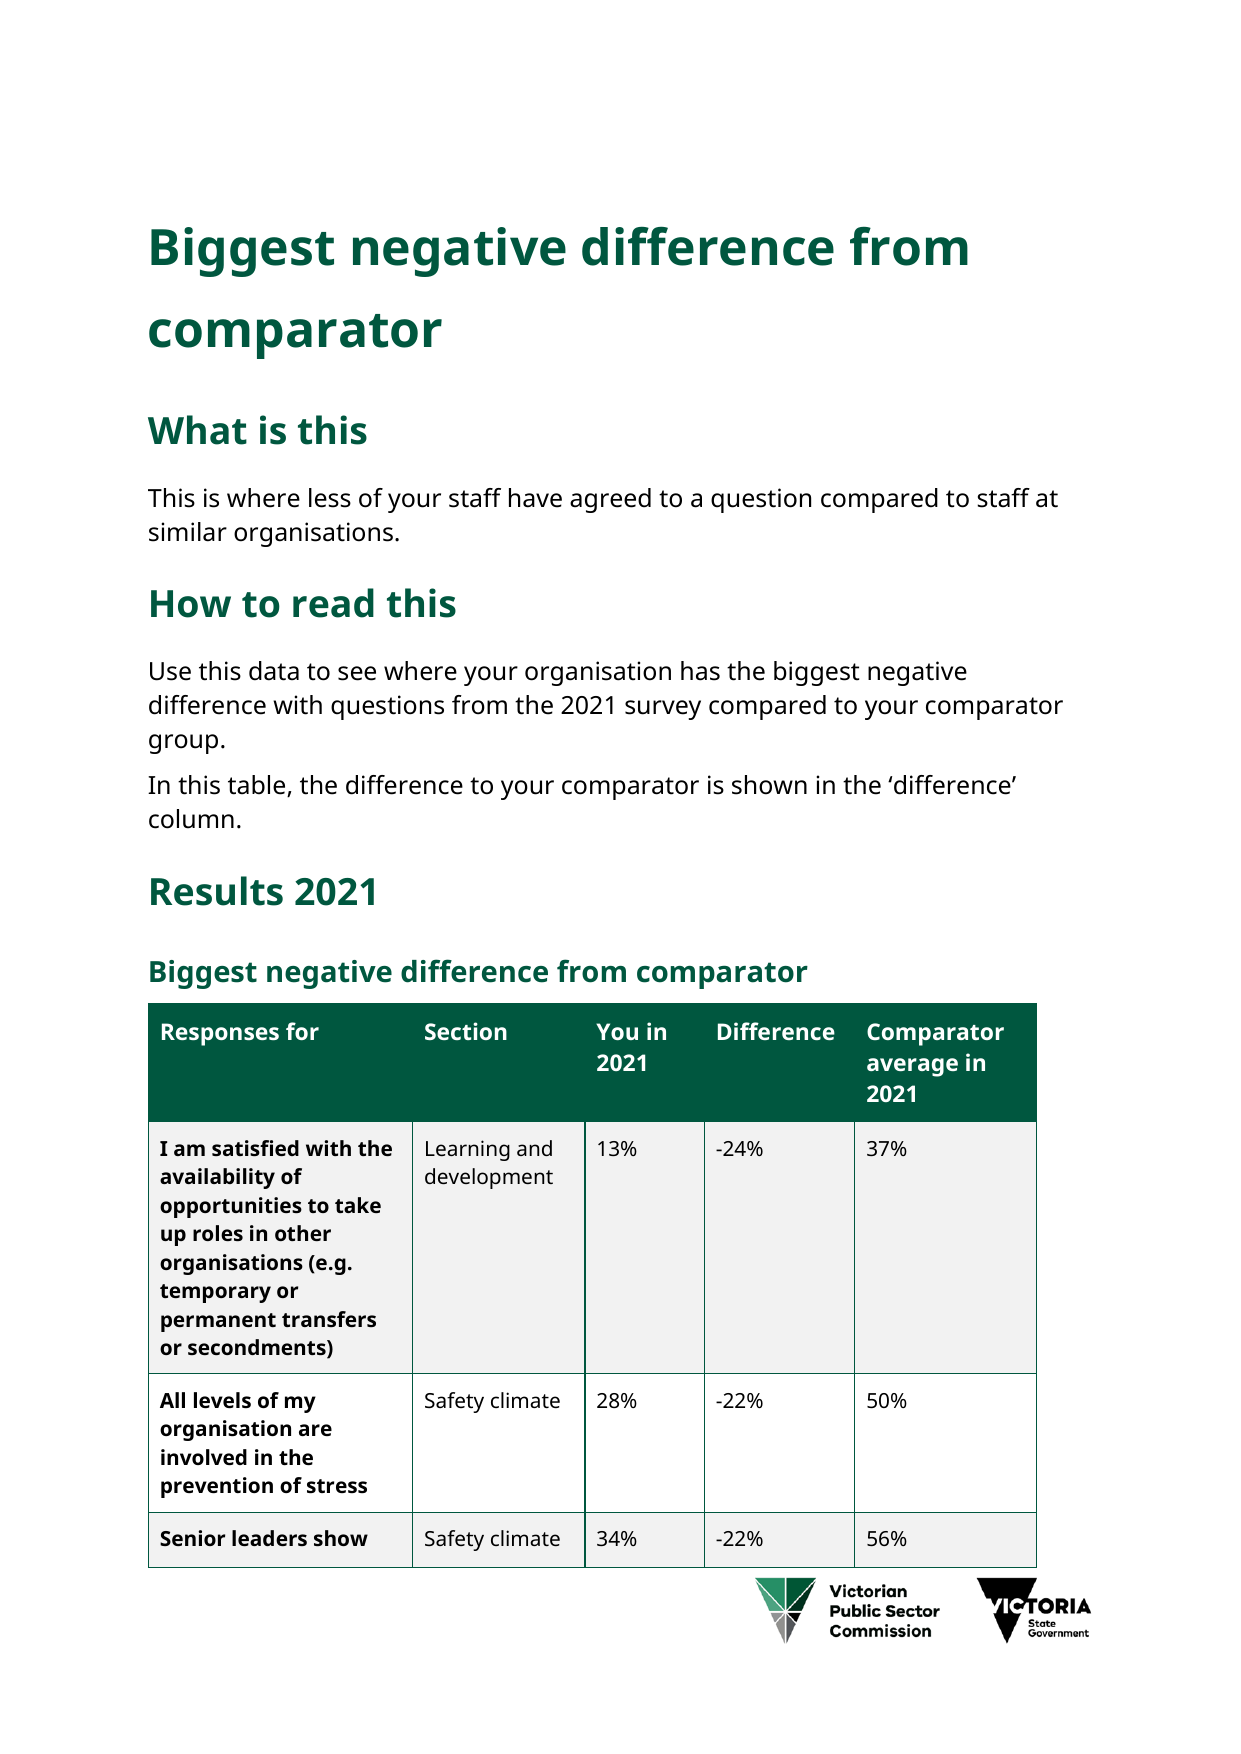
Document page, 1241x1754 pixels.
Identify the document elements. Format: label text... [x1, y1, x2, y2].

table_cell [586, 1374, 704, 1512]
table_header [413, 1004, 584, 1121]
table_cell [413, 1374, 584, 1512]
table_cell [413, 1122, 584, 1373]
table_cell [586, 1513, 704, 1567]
subtitle How to read this [148, 577, 1092, 628]
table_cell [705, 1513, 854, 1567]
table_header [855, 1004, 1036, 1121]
subtitle Biggest negative difference from comparator [148, 951, 1092, 991]
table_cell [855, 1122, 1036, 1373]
picture [754, 1577, 1093, 1645]
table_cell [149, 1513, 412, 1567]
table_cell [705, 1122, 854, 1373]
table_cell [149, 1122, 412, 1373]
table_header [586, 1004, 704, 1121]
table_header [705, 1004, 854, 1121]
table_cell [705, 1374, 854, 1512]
subtitle What is this [148, 404, 1092, 455]
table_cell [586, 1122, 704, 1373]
text Use this data to see where your organisation has the biggest negative difference with questions from the 2021 survey compared to your comparator group. [148, 653, 1092, 756]
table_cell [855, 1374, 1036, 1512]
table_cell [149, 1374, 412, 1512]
text This is where less of your staff have agreed to a question compared to staff at similar organisations. [148, 480, 1092, 548]
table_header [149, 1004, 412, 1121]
subtitle Results 2021 [148, 865, 1092, 916]
text In this table, the difference to your comparator is shown in the ‘difference’ column. [148, 768, 1092, 836]
subtitle Biggest negative difference from comparator [148, 212, 1092, 362]
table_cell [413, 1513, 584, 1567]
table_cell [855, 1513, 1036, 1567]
